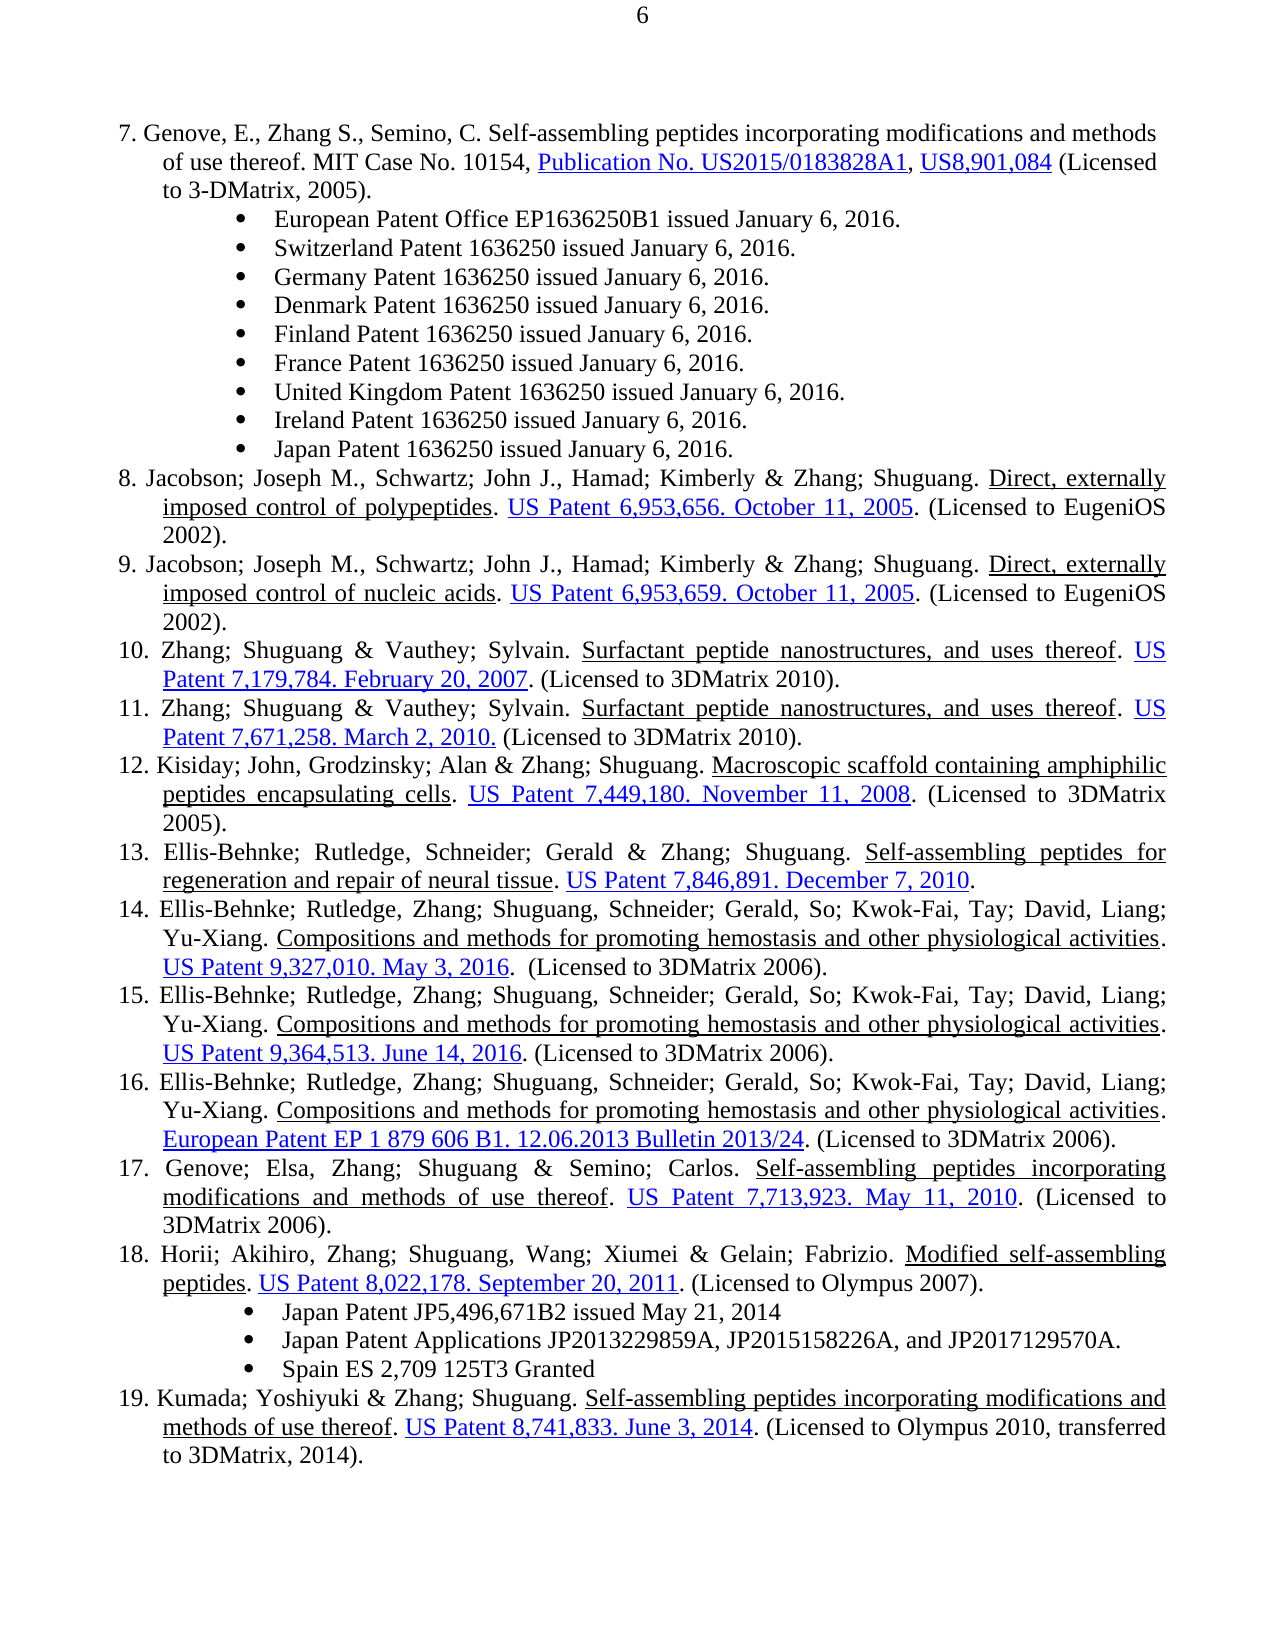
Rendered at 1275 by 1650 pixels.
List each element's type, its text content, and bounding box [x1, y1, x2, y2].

list European Patent Office EP1636250B1 issued January 6, 2016. [236, 204, 1167, 233]
text 13. Ellis-Behnke; Rutledge, Schneider; Gerald & Zhang; Shuguang. Self-assembling peptides for regeneration and repair of neural tissue. US Patent 7,846,891. December 7, 2010. [660, 837, 1167, 894]
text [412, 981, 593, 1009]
text 16. Ellis-Behnke; Rutledge, Zhang; Shuguang, Schneider; Gerald, So; Kwok-Fai, Tay; David, Liang; Yu-Xiang. Compositions and methods for promoting hemostasis and other physiological activities. European Patent EP 1 879 606 B1. 12.06.2013 Bulletin 2013/24. (Licensed to 3DMatrix 2006). [118, 1067, 396, 1153]
list Germany Patent 1636250 issued January 6, 2016. [236, 262, 1167, 291]
text 13. Ellis-Behnke; Rutledge, Schneider; Gerald & Zhang; Shuguang. Self-assembling peptides for regeneration and repair of neural tissue. US Patent 7,846,891. December 7, 2010. [118, 837, 405, 894]
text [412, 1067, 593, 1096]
list Japan Patent Applications JP2013229859A, JP2015158226A, and JP2017129570A. [244, 1326, 1167, 1354]
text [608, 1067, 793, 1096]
text 9. Jacobson; Joseph M., Schwartz; John J., Hamad; Kimberly & Zhang; Shuguang. Direct, externally imposed control of nucleic acids. US Patent 6,953,659. October 11, 2005. (Licensed to EugeniOS 2002). [118, 549, 1167, 636]
text 11. Zhang; Shuguang & Vauthey; Sylvain. Surfactant peptide nanostructures, and uses thereof. US Patent 7,671,258. March 2, 2010. (Licensed to 3DMatrix 2010). [118, 693, 1167, 751]
text 17. Genove; Elsa, Zhang; Shuguang & Semino; Carlos. Self-assembling peptides incorporating modifications and methods of use thereof. US Patent 7,713,923. May 11, 2010. (Licensed to 3DMatrix 2006). [118, 1153, 1167, 1239]
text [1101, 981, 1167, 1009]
list Japan Patent JP5,496,671B2 issued May 21, 2014 [244, 1297, 1167, 1326]
list Denmark Patent 1636250 issued January 6, 2016. [236, 291, 1167, 319]
text 18. Horii; Akihiro, Zhang; Shuguang, Wang; Xiumei & Gelain; Fabrizio. Modified self-assembling peptides. US Patent 8,022,178. September 20, 2011. (Licensed to Olympus 2007). [118, 1239, 309, 1297]
text 10. Zhang; Shuguang & Vauthey; Sylvain. Surfactant peptide nanostructures, and uses thereof. US Patent 7,179,784. February 20, 2007. (Licensed to 3DMatrix 2010). [118, 636, 1167, 693]
text 14. Ellis-Behnke; Rutledge, Zhang; Shuguang, Schneider; Gerald, So; Kwok-Fai, Tay; David, Liang; Yu-Xiang. Compositions and methods for promoting hemostasis and other physiological activities. US Patent 9,327,010. May 3, 2016. (Licensed to 3DMatrix 2006). [118, 894, 1167, 981]
text 15. Ellis-Behnke; Rutledge, Zhang; Shuguang, Schneider; Gerald, So; Kwok-Fai, Tay; David, Liang; Yu-Xiang. Compositions and methods for promoting hemostasis and other physiological activities. US Patent 9,364,513. June 14, 2016. (Licensed to 3DMatrix 2006). [269, 1038, 1167, 1067]
text 15. Ellis-Behnke; Rutledge, Zhang; Shuguang, Schneider; Gerald, So; Kwok-Fai, Tay; David, Liang; Yu-Xiang. Compositions and methods for promoting hemostasis and other physiological activities. US Patent 9,364,513. June 14, 2016. (Licensed to 3DMatrix 2006). [118, 981, 396, 1067]
list Ireland Patent 1636250 issued January 6, 2016. [236, 406, 1167, 434]
list United Kingdom Patent 1636250 issued January 6, 2016. [236, 377, 1167, 406]
text 8. Jacobson; Joseph M., Schwartz; John J., Hamad; Kimberly & Zhang; Shuguang. Direct, externally imposed control of polypeptides. US Patent 6,953,656. October 11, 2005. (Licensed to EugeniOS 2002). [118, 463, 1167, 549]
list France Patent 1636250 issued January 6, 2016. [236, 348, 1167, 377]
text 7. Genove, E., Zhang S., Semino, C. Self-assembling peptides incorporating modifications and methods of use thereof. MIT Case No. 10154, Publication No. US2015/0183828A1, US8,901,084 (Licensed to 3-DMatrix, 2005). [118, 118, 1167, 204]
list Spain ES 2,709 125T3 Granted [244, 1354, 1167, 1383]
list Finland Patent 1636250 issued January 6, 2016. [236, 319, 1167, 348]
text 12. Kisiday; John, Grodzinsky; Alan & Zhang; Shuguang. Macroscopic scaffold containing amphiphilic peptides encapsulating cells. US Patent 7,449,180. November 11, 2008. (Licensed to 3DMatrix 2005). [118, 751, 1167, 837]
text 16. Ellis-Behnke; Rutledge, Zhang; Shuguang, Schneider; Gerald, So; Kwok-Fai, Tay; David, Liang; Yu-Xiang. Compositions and methods for promoting hemostasis and other physiological activities. European Patent EP 1 879 606 B1. 12.06.2013 Bulletin 2013/24. (Licensed to 3DMatrix 2006). [333, 1124, 1167, 1153]
text 18. Horii; Akihiro, Zhang; Shuguang, Wang; Xiumei & Gelain; Fabrizio. Modified self-assembling peptides. US Patent 8,022,178. September 20, 2011. (Licensed to Olympus 2007). [326, 1239, 1167, 1297]
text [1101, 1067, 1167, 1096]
list Japan Patent 1636250 issued January 6, 2016. [236, 434, 1167, 463]
text 19. Kumada; Yoshiyuki & Zhang; Shuguang. Self-assembling peptides incorporating modifications and methods of use thereof. US Patent 8,741,833. June 3, 2014. (Licensed to Olympus 2010, transferred to 3DMatrix, 2014). [118, 1383, 1167, 1469]
list Switzerland Patent 1636250 issued January 6, 2016. [236, 233, 1167, 262]
